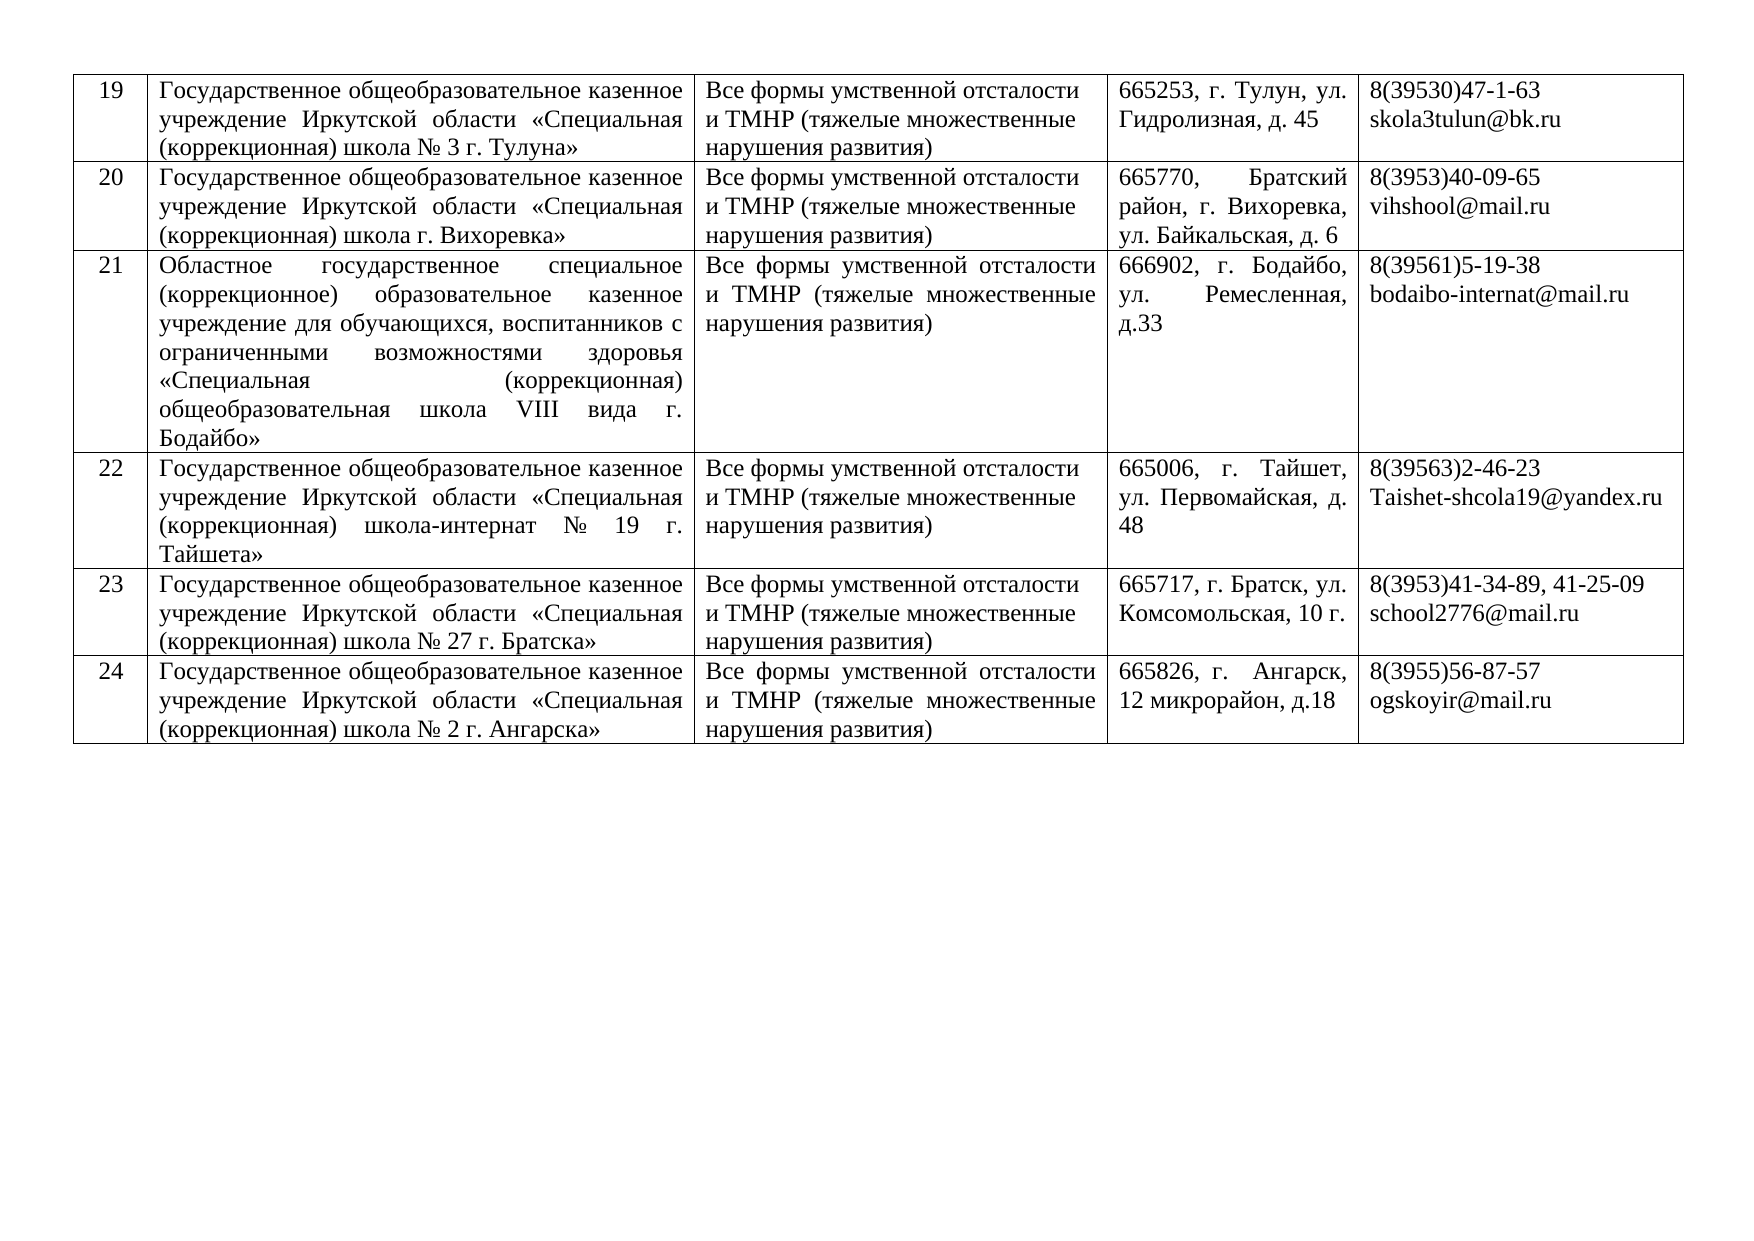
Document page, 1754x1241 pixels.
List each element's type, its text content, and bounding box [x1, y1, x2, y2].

table_cell 8(3953)41-34-89, 41-25-09 school2776@mail.ru [1359, 569, 1683, 655]
table_cell 665717, г. Братск, ул. Комсомольская, 10 г. [1108, 569, 1358, 655]
table_cell 666902, г. Бодайбо, ул. Ремесленная, д.33 [1108, 251, 1358, 452]
table_cell 8(39530)47-1-63 skola3tulun@bk.ru [1359, 75, 1683, 161]
table_cell Государственное общеобразовательное казенное учреждение Иркутской области «Специальная (коррекционная) школа № 2 г. Ангарска» [148, 656, 694, 742]
table_cell Государственное общеобразовательное казенное учреждение Иркутской области «Специальная (коррекционная) школа № 3 г. Тулуна» [148, 75, 694, 161]
table_cell 665006, г. Тайшет, ул. Первомайская, д. 48 [1108, 453, 1358, 568]
table_cell 8(3953)40-09-65 vihshool@mail.ru [1359, 162, 1683, 249]
table_cell 20 [74, 162, 147, 249]
table_cell Государственное общеобразовательное казенное учреждение Иркутской области «Специальная (коррекционная) школа-интернат № 19 г. Тайшета» [148, 453, 694, 568]
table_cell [695, 75, 1107, 161]
table_cell 665770, Братский район, г. Вихоревка, ул. Байкальская, д. 6 [1108, 162, 1358, 249]
table_cell Все формы умственной отсталости и ТМНР (тяжелые множественные нарушения развития) [695, 569, 1107, 655]
table_cell 8(3955)56-87-57 ogskoyir@mail.ru [1359, 656, 1683, 742]
table_cell Областное государственное специальное (коррекционное) образовательное казенное учреждение для обучающихся, воспитанников с ограниченными возможностями здоровья «Специальная (коррекционная) общеобразовательная школа VIII вида г. Бодайбо» [148, 251, 694, 452]
table_cell 8(39561)5-19-38 bodaibo-internat@mail.ru [1359, 251, 1683, 452]
table_cell 665253, г. Тулун, ул. Гидролизная, д. 45 [1108, 75, 1358, 161]
table_cell 19 [74, 75, 147, 161]
table_cell 21 [74, 251, 147, 452]
table_cell Все формы умственной отсталости и ТМНР (тяжелые множественные нарушения развития) [695, 251, 1107, 452]
table_cell 22 [74, 453, 147, 568]
table_cell Государственное общеобразовательное казенное учреждение Иркутской области «Специальная (коррекционная) школа г. Вихоревка» [148, 162, 694, 249]
table_cell Все формы умственной отсталости и ТМНР (тяжелые множественные нарушения развития) [695, 656, 1107, 742]
table_cell 665826, г. Ангарск, 12 микрорайон, д.18 [1108, 656, 1358, 742]
table_cell Все формы умственной отсталости и ТМНР (тяжелые множественные нарушения развития) [695, 453, 1107, 568]
table_cell 23 [74, 569, 147, 655]
table_cell 24 [74, 656, 147, 742]
table_cell 8(39563)2-46-23 Taishet-shcola19@yandex.ru [1359, 453, 1683, 568]
table_cell Государственное общеобразовательное казенное учреждение Иркутской области «Специальная (коррекционная) школа № 27 г. Братска» [148, 569, 694, 655]
table_cell Все формы умственной отсталости и ТМНР (тяжелые множественные нарушения развития) [695, 162, 1107, 249]
